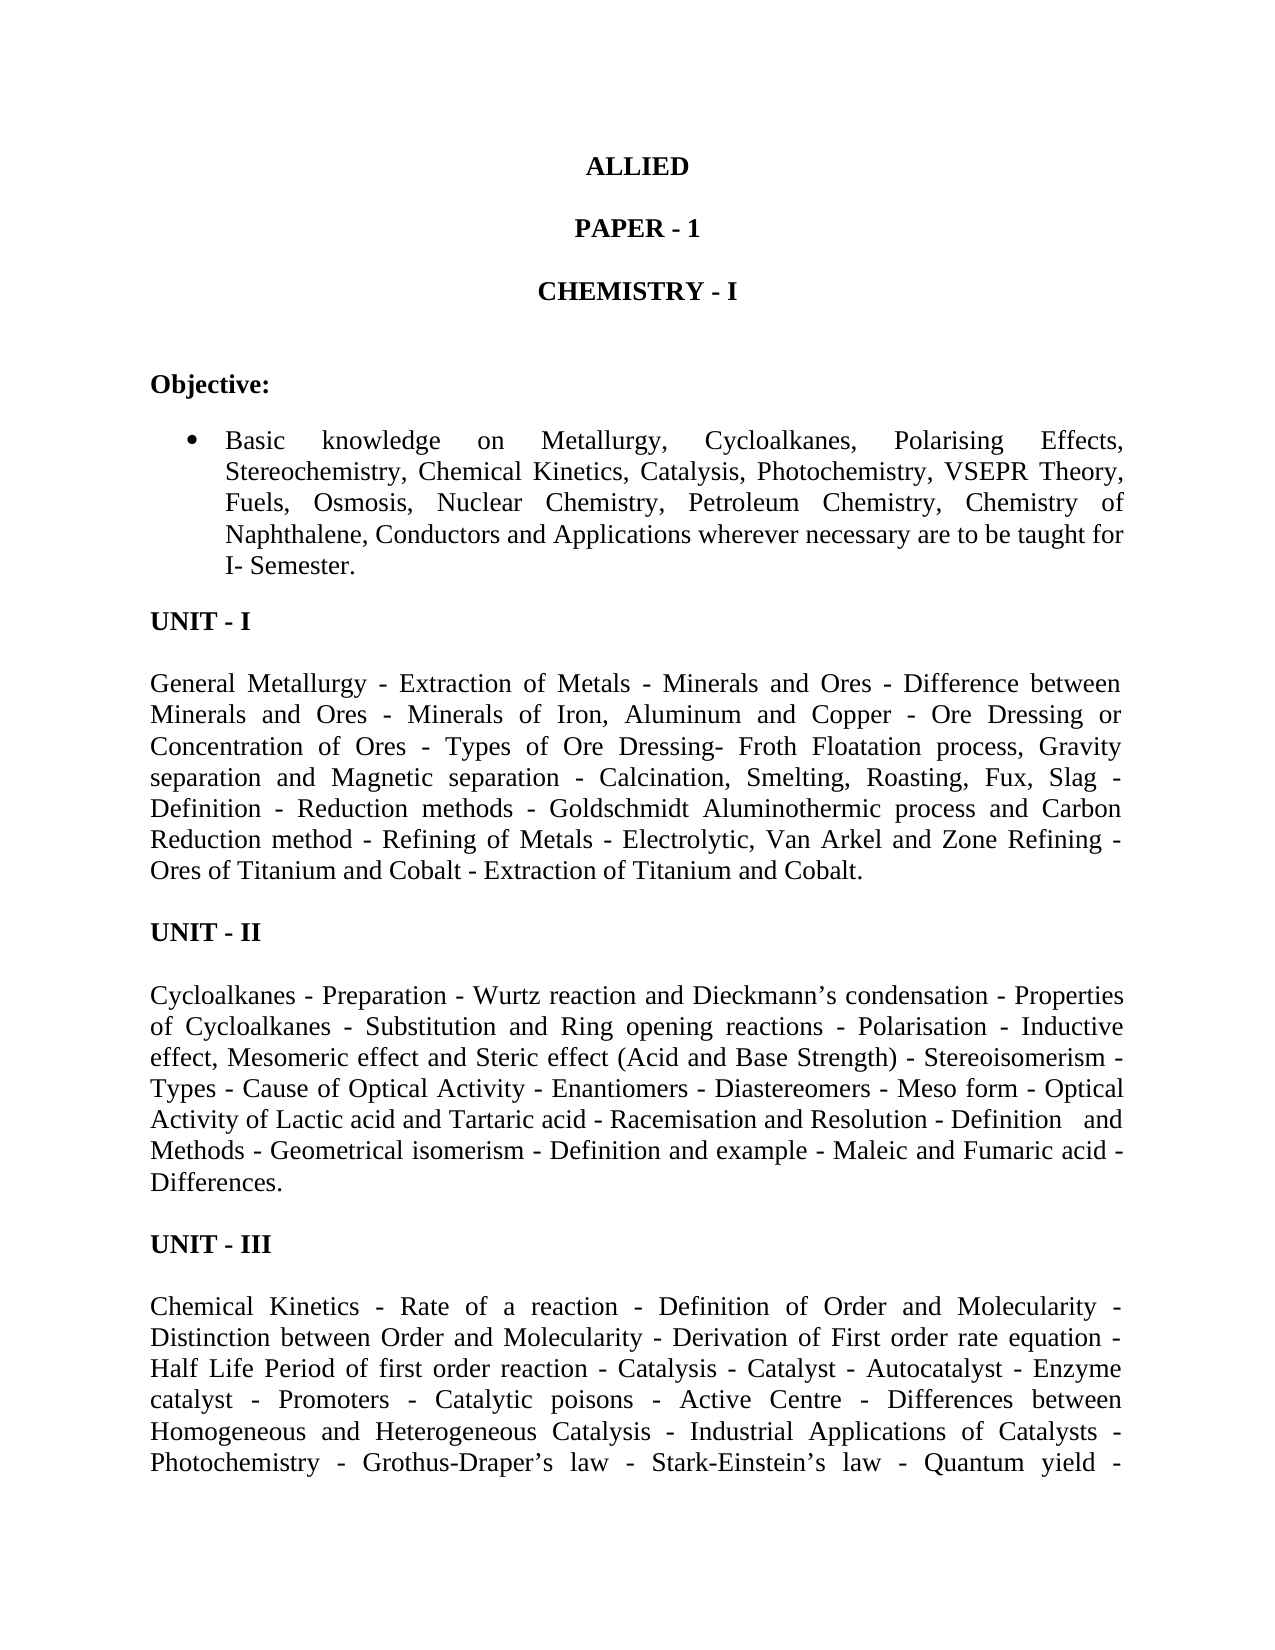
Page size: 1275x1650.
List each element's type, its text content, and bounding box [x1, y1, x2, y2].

text ALLIED [150, 150, 1125, 181]
text CHEMISTRY - I [150, 274, 1125, 306]
text Cycloalkanes - Preparation - Wurtz reaction and Dieckmann’s condensation - Properties of Cycloalkanes - Substitution and Ring opening reactions - Polarisation - Inductive effect, Mesomeric effect and Steric effect (Acid and Base Strength) - Stereoisomerism - Types - Cause of Optical Activity - Enantiomers - Diastereomers - Meso form - Optical Activity of Lactic acid and Tartaric acid - Racemisation and Resolution - Definition and Methods - Geometrical isomerism - Definition and example - Maleic and Fumaric acid - Differences. [150, 979, 1125, 1197]
text Objective: [150, 368, 1125, 399]
text UNIT - I [150, 605, 1125, 636]
text UNIT - III [150, 1228, 1125, 1259]
text UNIT - II [150, 916, 1125, 948]
text General Metallurgy - Extraction of Metals - Minerals and Ores - Difference between Minerals and Ores - Minerals of Iron, Aluminum and Copper - Ore Dressing or Concentration of Ores - Types of Ore Dressing- Froth Floatation process, Gravity separation and Magnetic separation - Calcination, Smelting, Roasting, Fux, Slag - Definition - Reduction methods - Goldschmidt Aluminothermic process and Carbon Reduction method - Refining of Metals - Electrolytic, Van Arkel and Zone Refining - Ores of Titanium and Cobalt - Extraction of Titanium and Cobalt. [150, 667, 1123, 885]
list Basic knowledge on Metallurgy, Cycloalkanes, Polarising Effects, Stereochemistry, Chemical Kinetics, Catalysis, Photochemistry, VSEPR Theory, Fuels, Osmosis, Nuclear Chemistry, Petroleum Chemistry, Chemistry of Naphthalene, Conductors and Applications wherever necessary are to be taught for I- Semester. [187, 424, 1125, 580]
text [150, 1290, 1123, 1477]
text PAPER - 1 [150, 212, 1125, 243]
